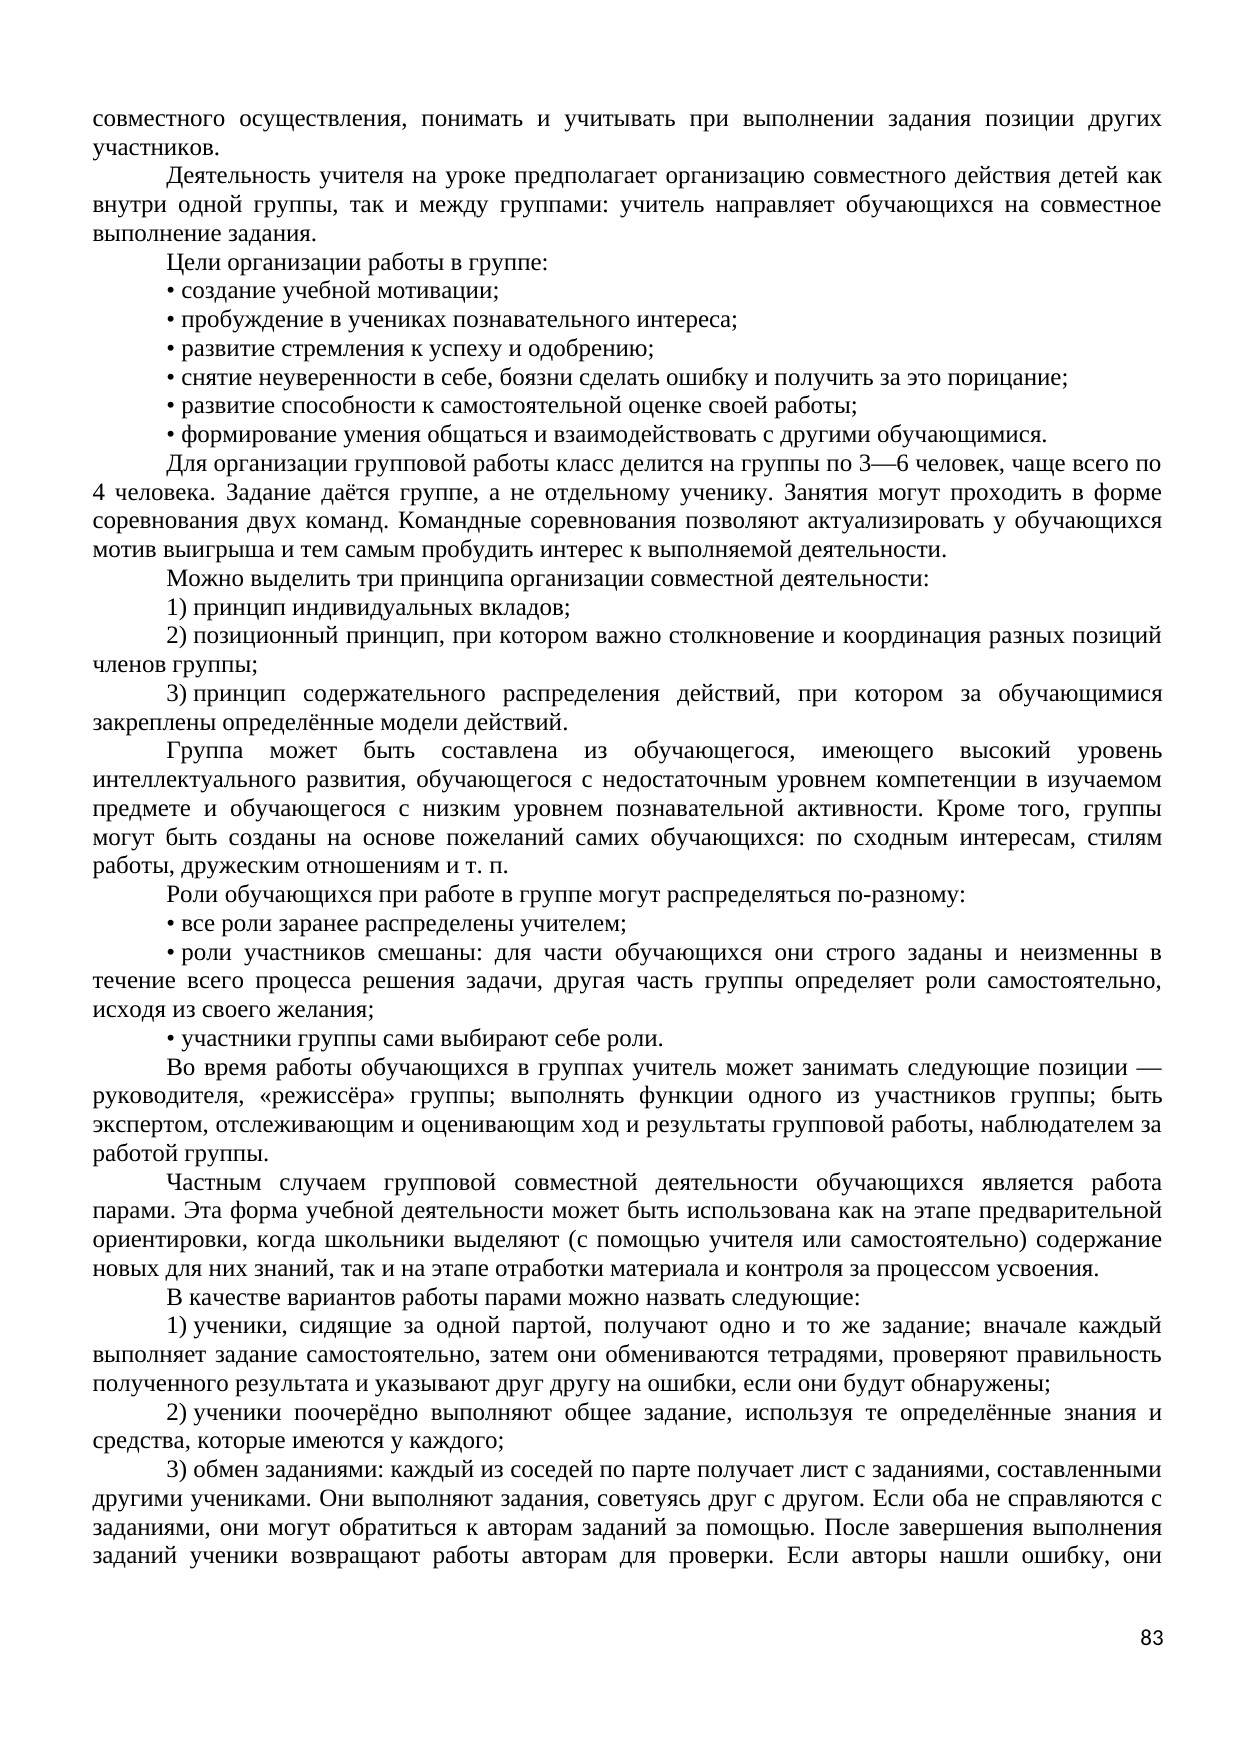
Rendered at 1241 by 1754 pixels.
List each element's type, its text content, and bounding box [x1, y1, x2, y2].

text Группа может быть составлена из обучающегося, имеющего высокий уровень интеллектуального развития, обучающегося с недостаточным уровнем компетенции в изучаемом предмете и обучающегося с низким уровнем познавательной активности. Кроме того, группы могут быть созданы на основе пожеланий самих обучающихся: по сходным интересам, стилям работы, дружеским отношениям и т. п. [92, 736, 1163, 879]
text • снятие неуверенности в себе, боязни сделать ошибку и получить за это порицание; [92, 362, 1163, 391]
text • роли участников смешаны: для части обучающихся они строго заданы и неизменны в течение всего процесса решения задачи, другая часть группы определяет роли самостоятельно, исходя из своего желания; [92, 937, 1163, 1023]
text Деятельность учителя на уроке предполагает организацию совместного действия детей как внутри одной группы, так и между группами: учитель направляет обучающихся на совместное выполнение задания. [92, 161, 1163, 247]
text Роли обучающихся при работе в группе могут распределяться по-разному: [92, 879, 1163, 908]
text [92, 1454, 1163, 1569]
text 2) ученики поочерёдно выполняют общее задание, используя те определённые знания и средства, которые имеются у каждого; [92, 1397, 1163, 1454]
text • пробуждение в учениках познавательного интереса; [92, 304, 1163, 333]
text Цели организации работы в группе: [92, 247, 1163, 276]
text 1) ученики, сидящие за одной партой, получают одно и то же задание; вначале каждый выполняет задание самостоятельно, затем они обмениваются тетрадями, проверяют правильность полученного результата и указывают друг другу на ошибки, если они будут обнаружены; [92, 1311, 1163, 1397]
text 3) принцип содержательного распределения действий, при котором за обучающимися закреплены определённые модели действий. [92, 678, 1163, 736]
text • все роли заранее распределены учителем; [92, 908, 1163, 937]
text 2) позиционный принцип, при котором важно столкновение и координация разных позиций членов группы; [92, 621, 1163, 678]
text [92, 103, 1163, 161]
text Можно выделить три принципа организации совместной деятельности: [92, 563, 1163, 592]
text Во время работы обучающихся в группах учитель может занимать следующие позиции — руководителя, «режиссёра» группы; выполнять функции одного из участников группы; быть экспертом, отслеживающим и оценивающим ход и результаты групповой работы, наблюдателем за работой группы. [92, 1052, 1163, 1167]
text • участники группы сами выбирают себе роли. [92, 1023, 1163, 1052]
text • формирование умения общаться и взаимодействовать с другими обучающимися. [92, 419, 1163, 448]
text • развитие способности к самостоятельной оценке своей работы; [92, 391, 1163, 419]
text • развитие стремления к успеху и одобрению; [92, 333, 1163, 362]
text • создание учебной мотивации; [92, 276, 1163, 304]
text Частным случаем групповой совместной деятельности обучающихся является работа парами. Эта форма учебной деятельности может быть использована как на этапе предварительной ориентировки, когда школьники выделяют (с помощью учителя или самостоятельно) содержание новых для них знаний, так и на этапе отработки материала и контроля за процессом усвоения. [92, 1167, 1163, 1282]
text В качестве вариантов работы парами можно назвать следующие: [92, 1282, 1163, 1311]
text Для организации групповой работы класс делится на группы по 3—6 человек, чаще всего по 4 человека. Задание даётся группе, а не отдельному ученику. Занятия могут проходить в форме соревнования двух команд. Командные соревнования позволяют актуализировать у обучающихся мотив выигрыша и тем самым пробудить интерес к выполняемой деятельности. [92, 448, 1163, 563]
text 1) принцип индивидуальных вкладов; [92, 592, 1163, 621]
